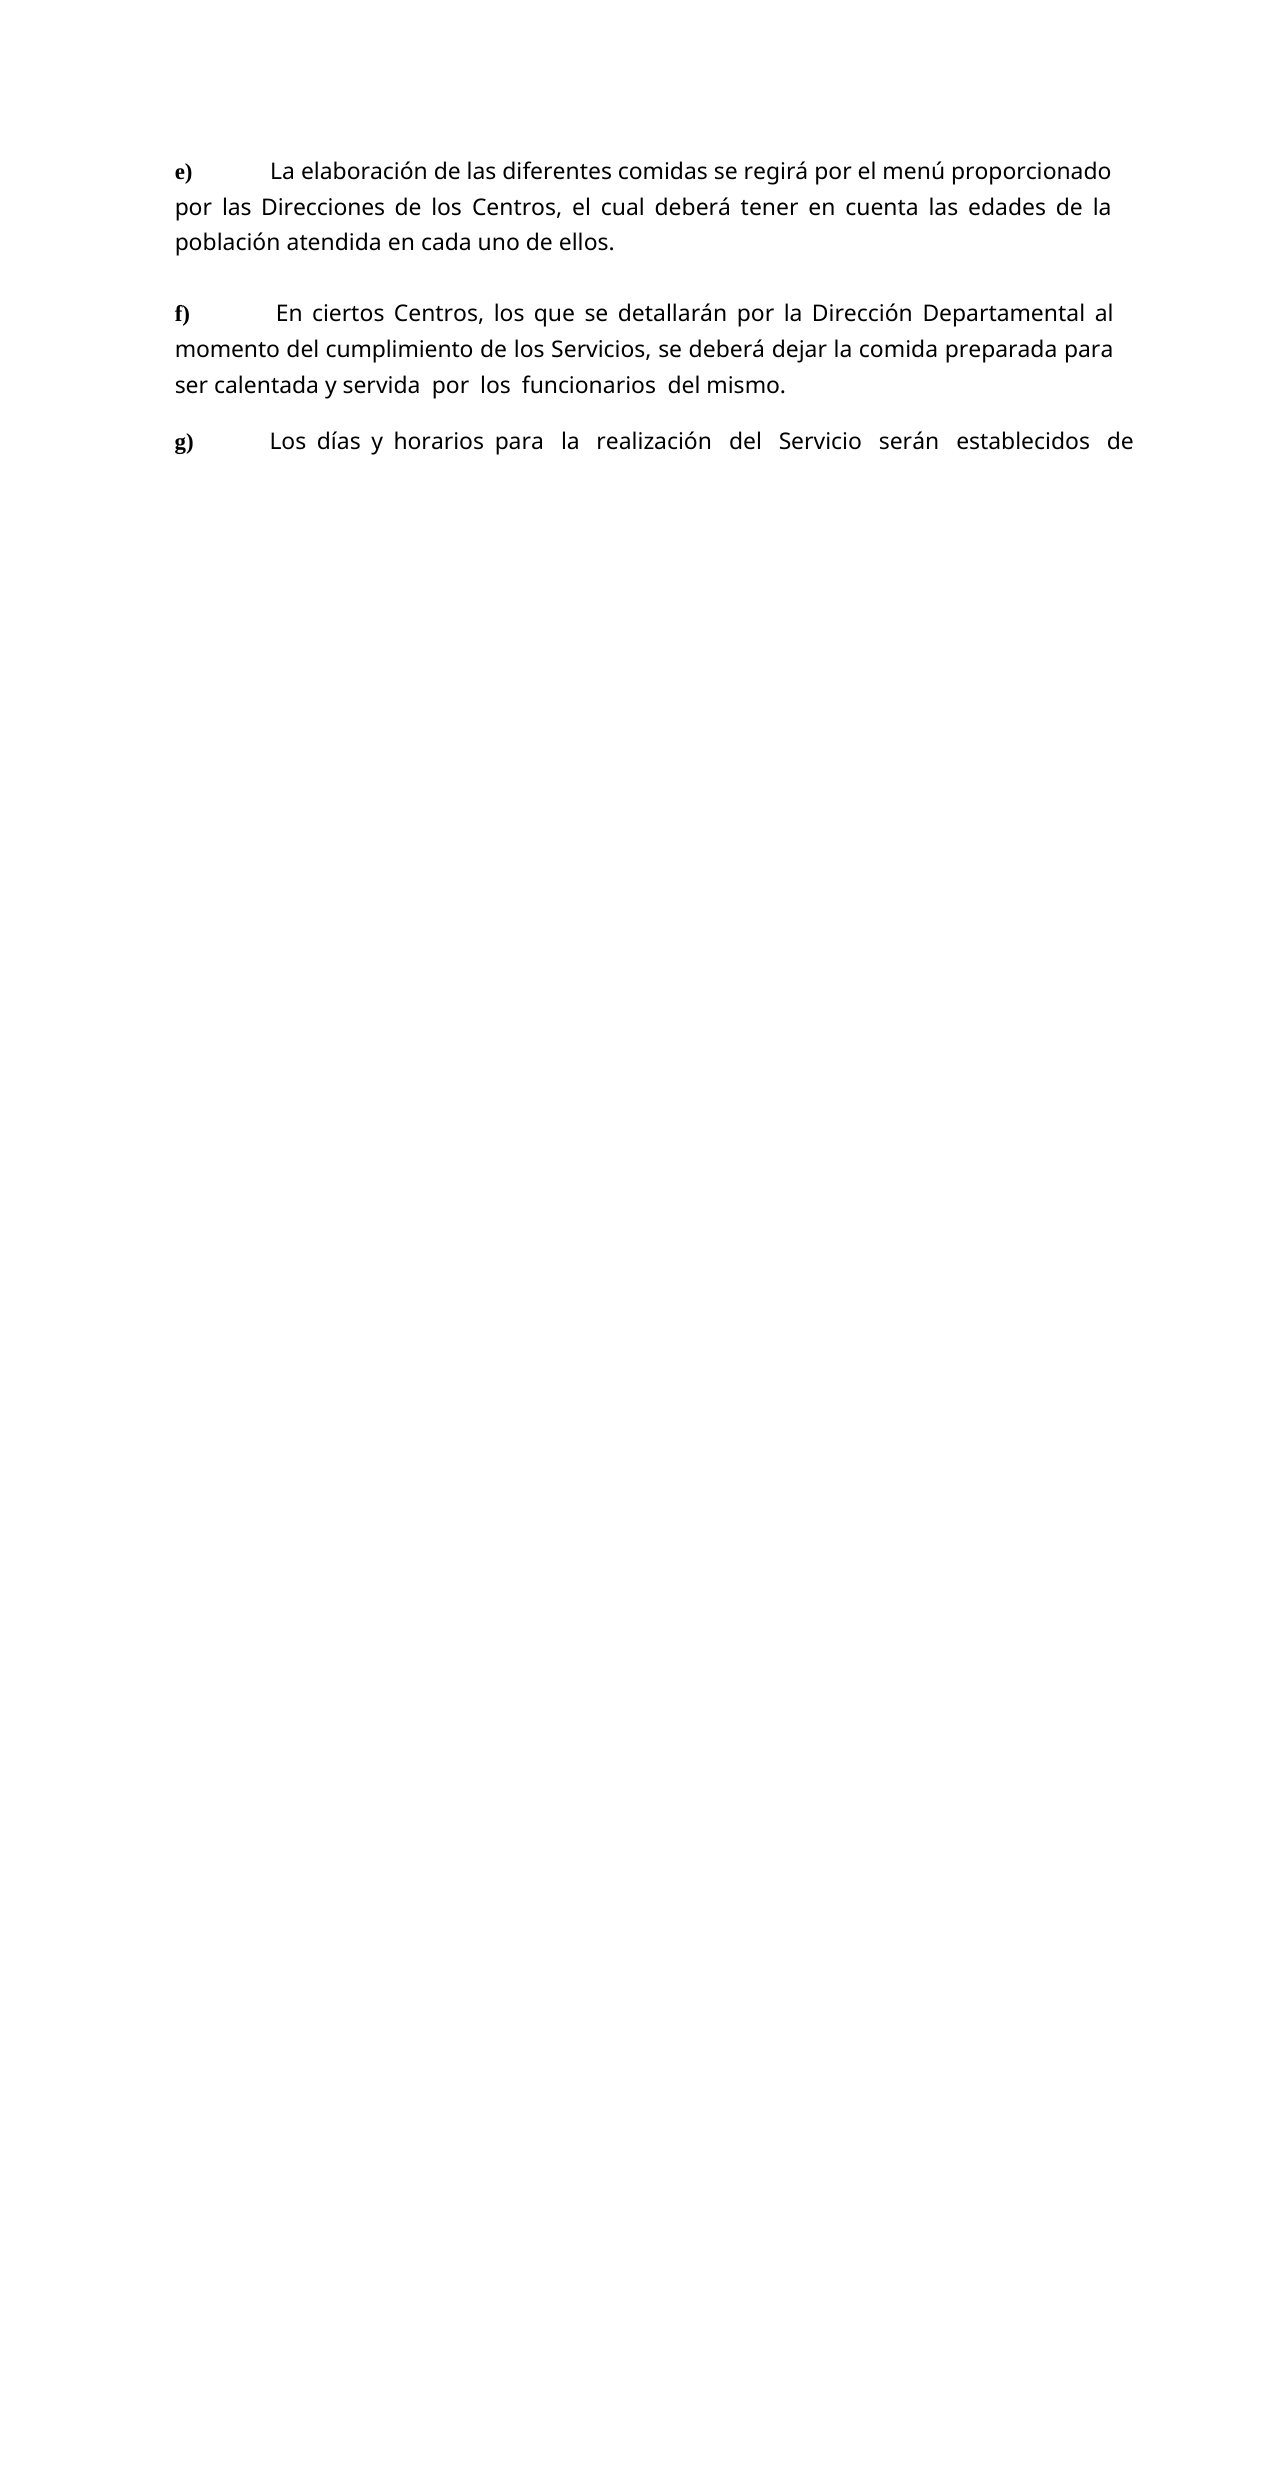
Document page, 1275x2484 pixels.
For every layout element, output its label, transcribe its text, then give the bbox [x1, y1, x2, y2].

list En ciertos Centros, los que se detallarán por la Dirección Departamental al momento del cumplimiento de los Servicios, se deberá dejar la comida preparada para ser calentada y servida por los funcionarios del mismo. [174, 297, 1114, 400]
list Los días y horarios para la realización del Servicio serán establecidos de [174, 425, 1200, 456]
list La elaboración de las diferentes comidas se regirá por el menú proporcionado por las Direcciones de los Centros, el cual deberá tener en cuenta las edades de la población atendida en cada uno de ellos. [174, 155, 1112, 257]
